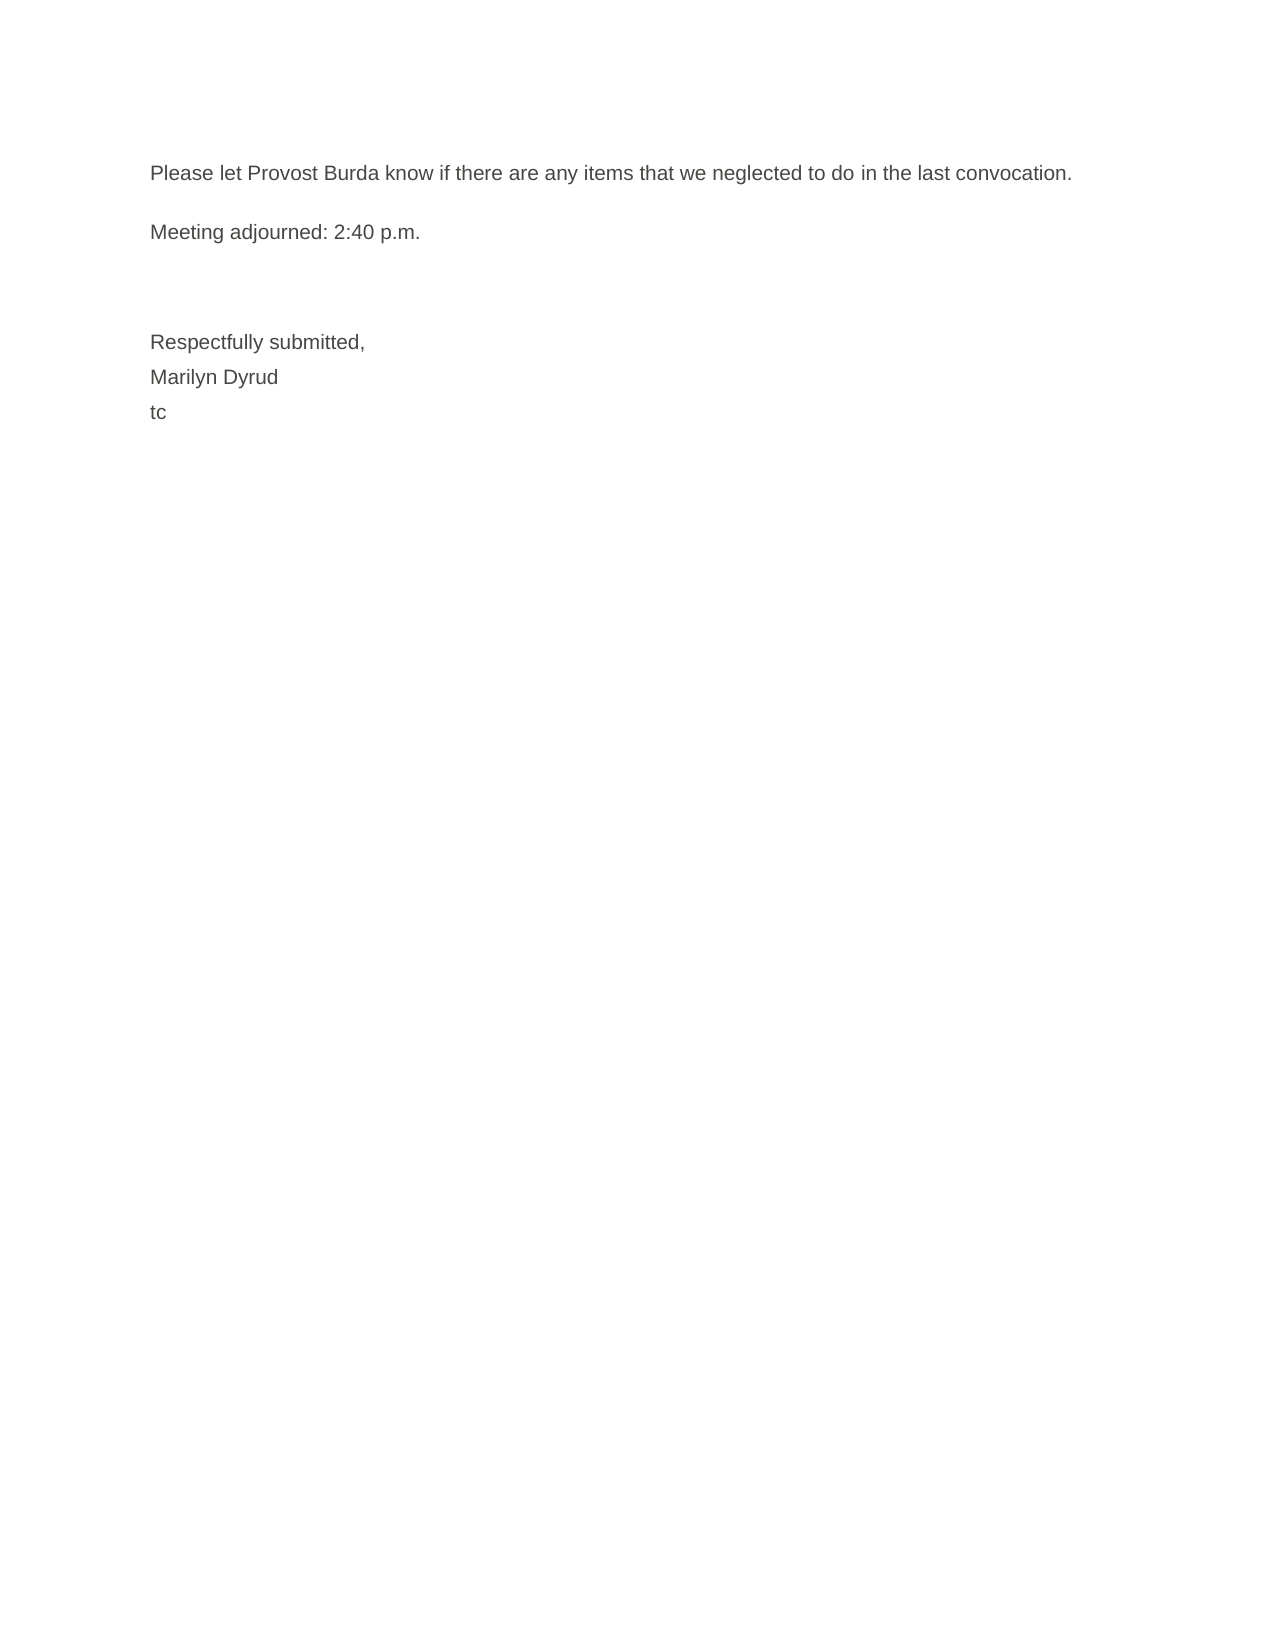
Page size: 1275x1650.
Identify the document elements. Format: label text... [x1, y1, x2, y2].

text Meeting adjourned: 2:40 p.m. [150, 208, 1125, 243]
text Please let Provost Burda know if there are any items that we neglected to do in the last convocation. [150, 150, 1125, 185]
text Respectfully submitted, Marilyn Dyrud tc [150, 319, 1125, 424]
